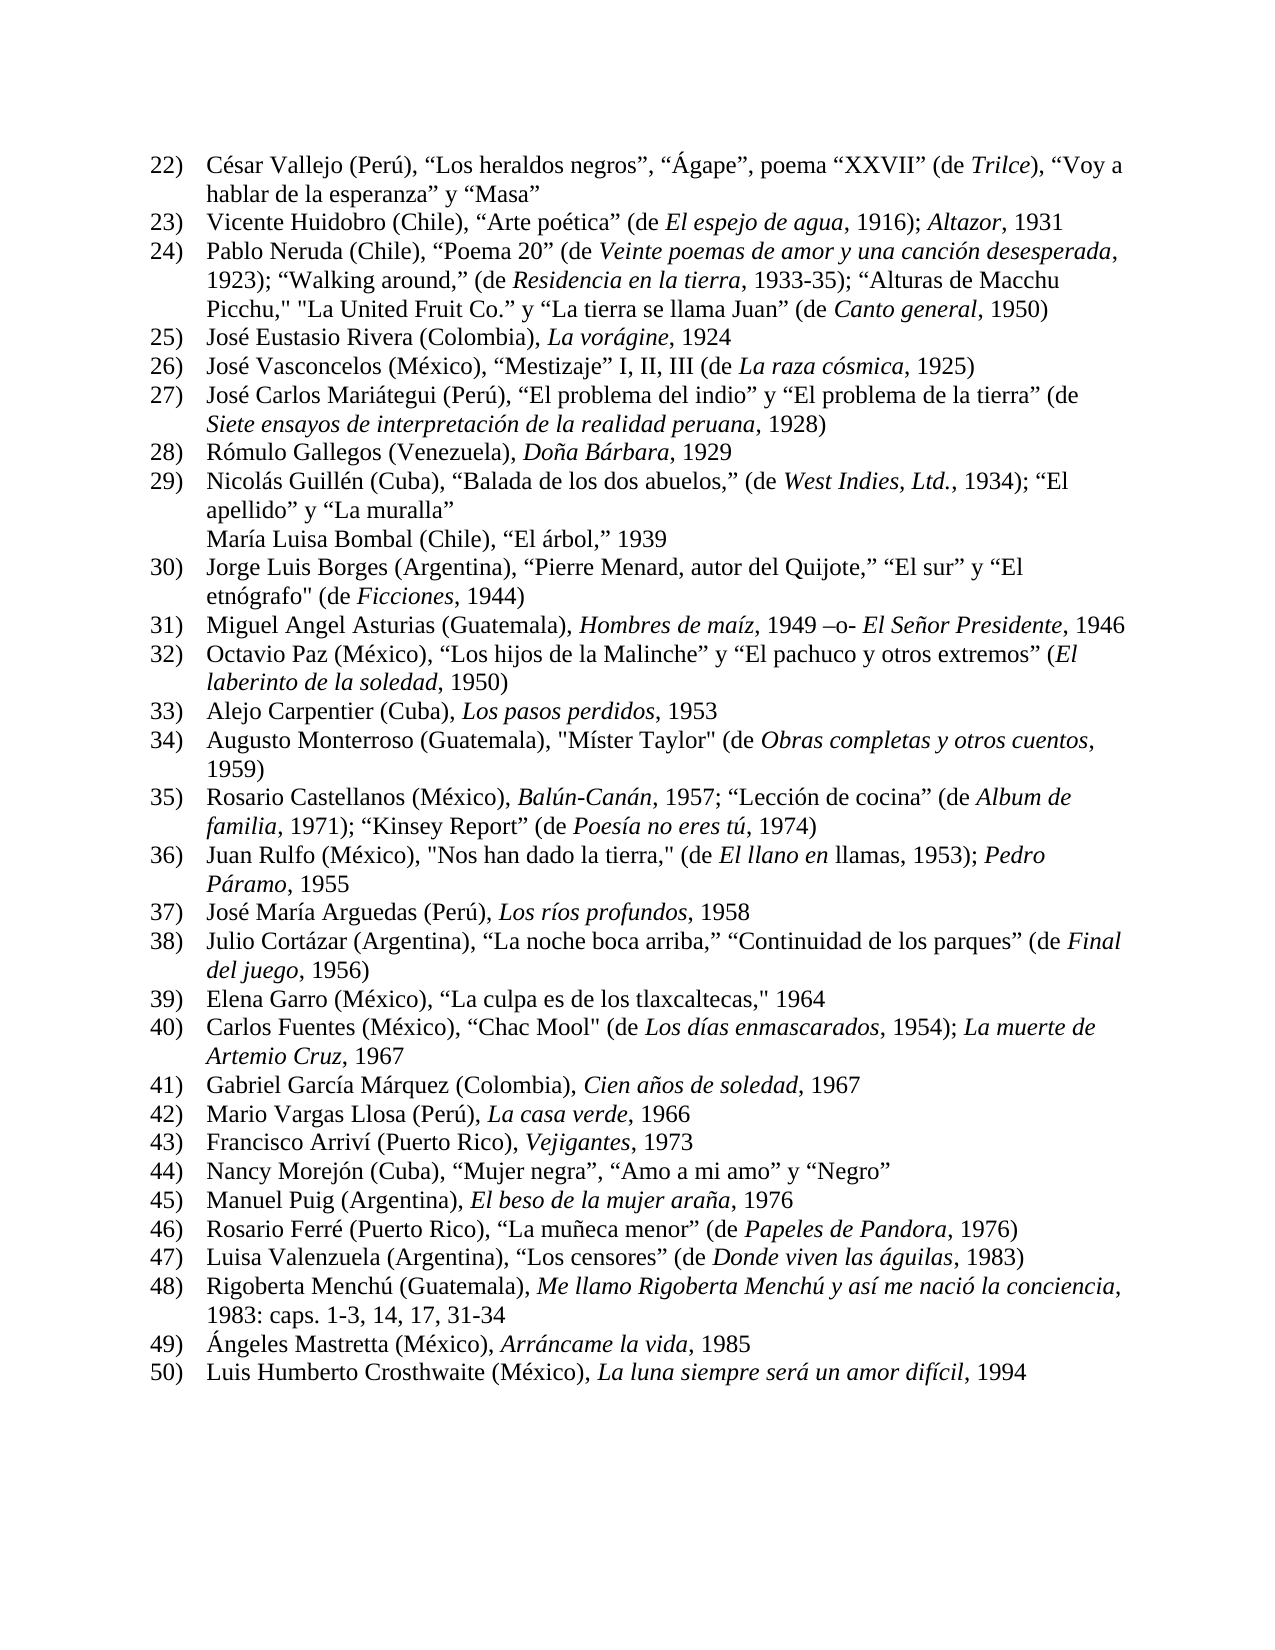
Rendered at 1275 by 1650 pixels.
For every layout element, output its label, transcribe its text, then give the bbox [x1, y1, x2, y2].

list Gabriel García Márquez (Colombia), Cien años de soledad, 1967 [150, 1070, 1125, 1099]
list José Vasconcelos (México), “Mestizaje” I, II, III (de La raza cósmica, 1925) [150, 351, 1125, 380]
list Luis Humberto Crosthwaite (México), La luna siempre será un amor difícil, 1994 [150, 1357, 1125, 1386]
list Elena Garro (México), “La culpa es de los tlaxcaltecas," 1964 [150, 984, 1125, 1012]
list Rómulo Gallegos (Venezuela), Doña Bárbara, 1929 [150, 437, 1125, 466]
list Carlos Fuentes (México), “Chac Mool" (de Los días enmascarados, 1954); La muerte de Artemio Cruz, 1967 [150, 1012, 1125, 1070]
list Miguel Angel Asturias (Guatemala), Hombres de maíz, 1949 –o- El Señor Presidente, 1946 [150, 610, 1125, 639]
list Manuel Puig (Argentina), El beso de la mujer araña, 1976 [150, 1185, 1125, 1214]
list Pablo Neruda (Chile), “Poema 20” (de Veinte poemas de amor y una canción desesperada, 1923); “Walking around,” (de Residencia en la tierra, 1933-35); “Alturas de Macchu Picchu," "La United Fruit Co.” y “La tierra se llama Juan” (de Canto general, 1950) [150, 236, 1125, 322]
list Mario Vargas Llosa (Perú), La casa verde, 1966 [150, 1099, 1125, 1127]
list Juan Rulfo (México), "Nos han dado la tierra," (de El llano en llamas, 1953); Pedro Páramo, 1955 [150, 840, 1125, 897]
list Francisco Arriví (Puerto Rico), Vejigantes, 1973 [150, 1127, 1125, 1156]
list Nicolás Guillén (Cuba), “Balada de los dos abuelos,” (de West Indies, Ltd., 1934); “El apellido” y “La muralla” María Luisa Bombal (Chile), “El árbol,” 1939 [150, 466, 1125, 552]
list José María Arguedas (Perú), Los ríos profundos, 1958 [150, 897, 1125, 926]
list José Carlos Mariátegui (Perú), “El problema del indio” y “El problema de la tierra” (de Siete ensayos de interpretación de la realidad peruana, 1928) [150, 380, 1125, 437]
list César Vallejo (Perú), “Los heraldos negros”, “Ágape”, poema “XXVII” (de Trilce), “Voy a hablar de la esperanza” y “Masa” [150, 150, 1125, 207]
list Vicente Huidobro (Chile), “Arte poética” (de El espejo de agua, 1916); Altazor, 1931 [150, 207, 1125, 236]
list Alejo Carpentier (Cuba), Los pasos perdidos, 1953 [150, 696, 1125, 725]
list Augusto Monterroso (Guatemala), "Míster Taylor" (de Obras completas y otros cuentos, 1959) [150, 725, 1125, 782]
list Rigoberta Menchú (Guatemala), Me llamo Rigoberta Menchú y así me nació la conciencia, 1983: caps. 1-3, 14, 17, 31-34 [150, 1271, 1125, 1329]
list Octavio Paz (México), “Los hijos de la Malinche” y “El pachuco y otros extremos” (El laberinto de la soledad, 1950) [150, 639, 1125, 696]
list Rosario Ferré (Puerto Rico), “La muñeca menor” (de Papeles de Pandora, 1976) [150, 1214, 1125, 1242]
list Ángeles Mastretta (México), Arráncame la vida, 1985 [150, 1329, 1125, 1357]
list Nancy Morejón (Cuba), “Mujer negra”, “Amo a mi amo” y “Negro” [150, 1156, 1125, 1185]
list Julio Cortázar (Argentina), “La noche boca arriba,” “Continuidad de los parques” (de Final del juego, 1956) [150, 926, 1125, 984]
list Rosario Castellanos (México), Balún-Canán, 1957; “Lección de cocina” (de Album de familia, 1971); “Kinsey Report” (de Poesía no eres tú, 1974) [150, 782, 1125, 840]
list José Eustasio Rivera (Colombia), La vorágine, 1924 [150, 322, 1125, 351]
list Jorge Luis Borges (Argentina), “Pierre Menard, autor del Quijote,” “El sur” y “El etnógrafo" (de Ficciones, 1944) [150, 552, 1125, 610]
list Luisa Valenzuela (Argentina), “Los censores” (de Donde viven las águilas, 1983) [150, 1242, 1125, 1271]
